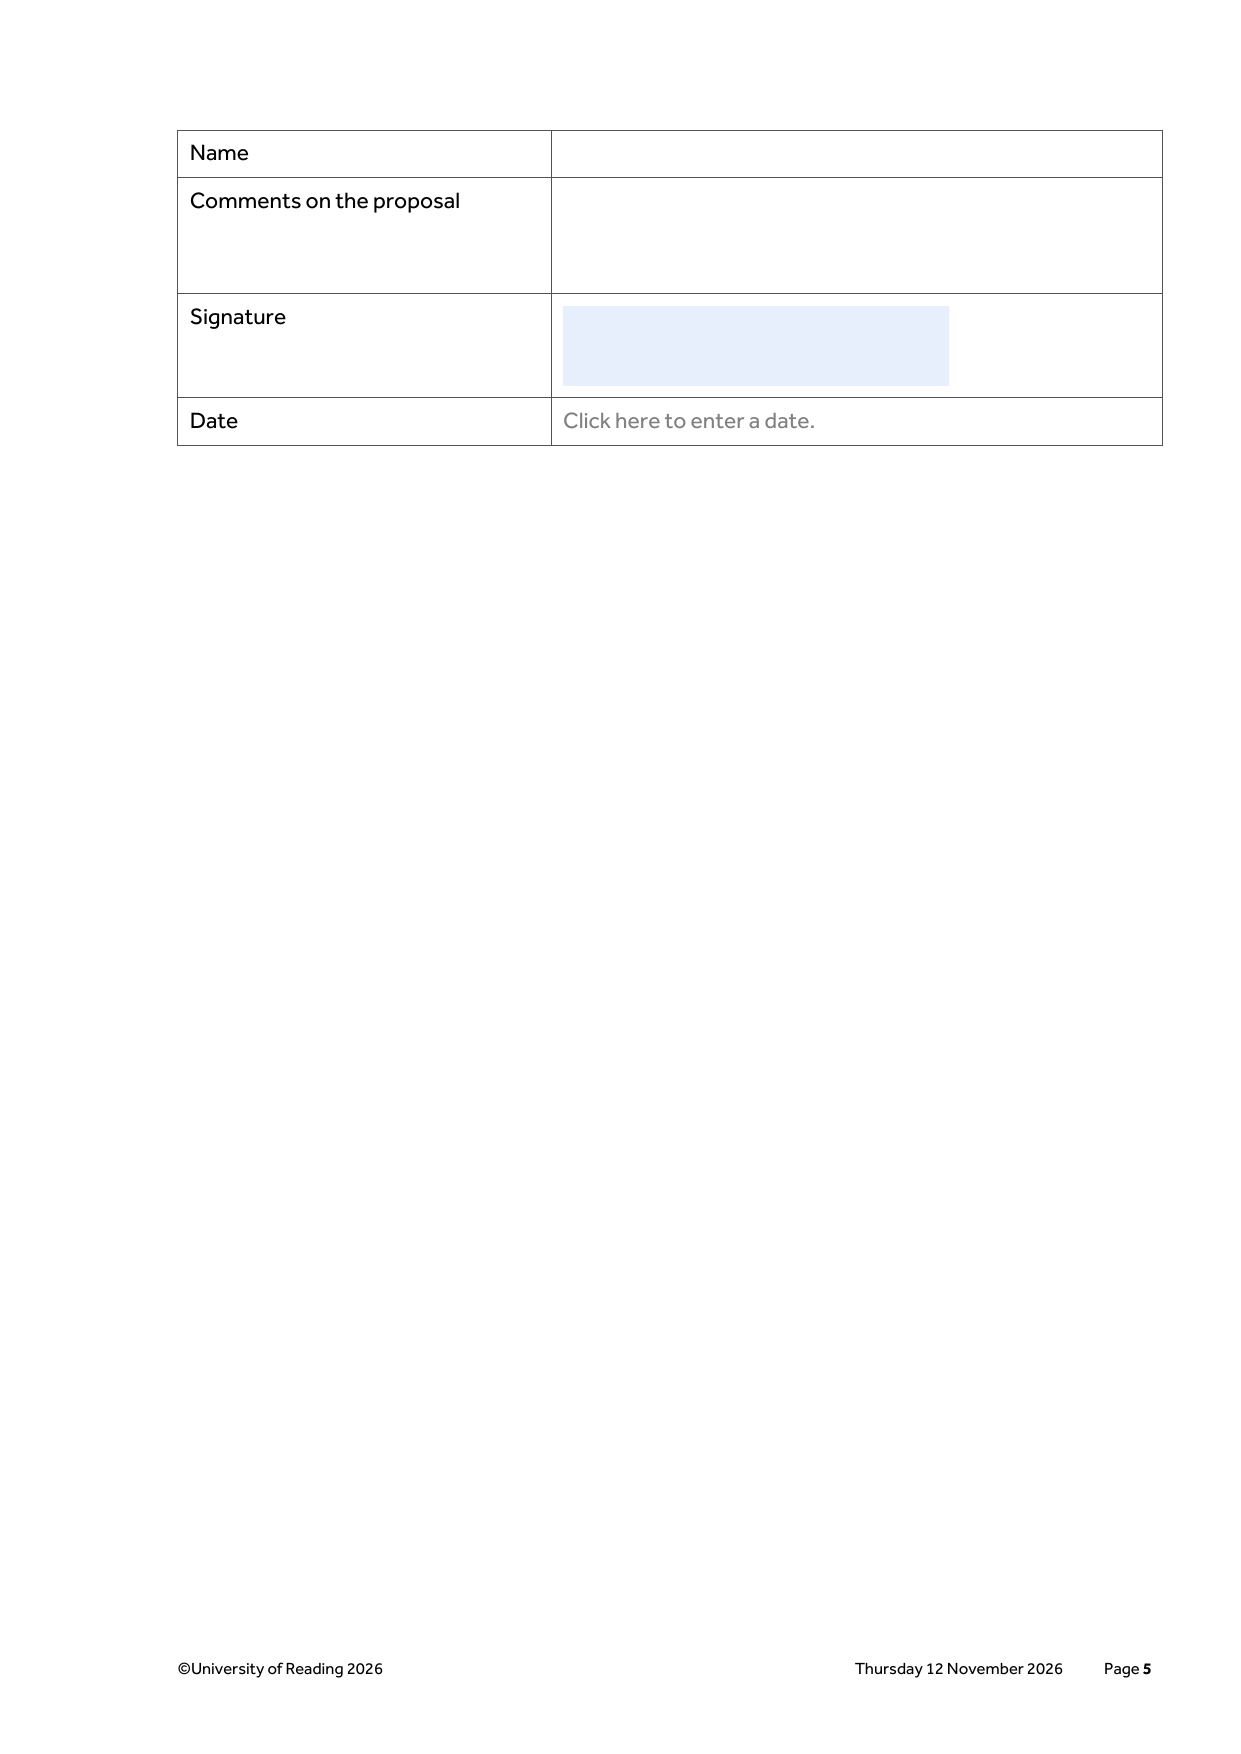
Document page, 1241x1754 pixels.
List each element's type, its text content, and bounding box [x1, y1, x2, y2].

table_cell [552, 178, 1162, 293]
table_cell [552, 131, 1162, 177]
table_cell Name [178, 131, 551, 177]
picture [562, 306, 950, 386]
table_cell Signature [178, 294, 551, 397]
table_cell Date [178, 398, 551, 445]
table_cell Comments on the proposal [178, 178, 551, 293]
